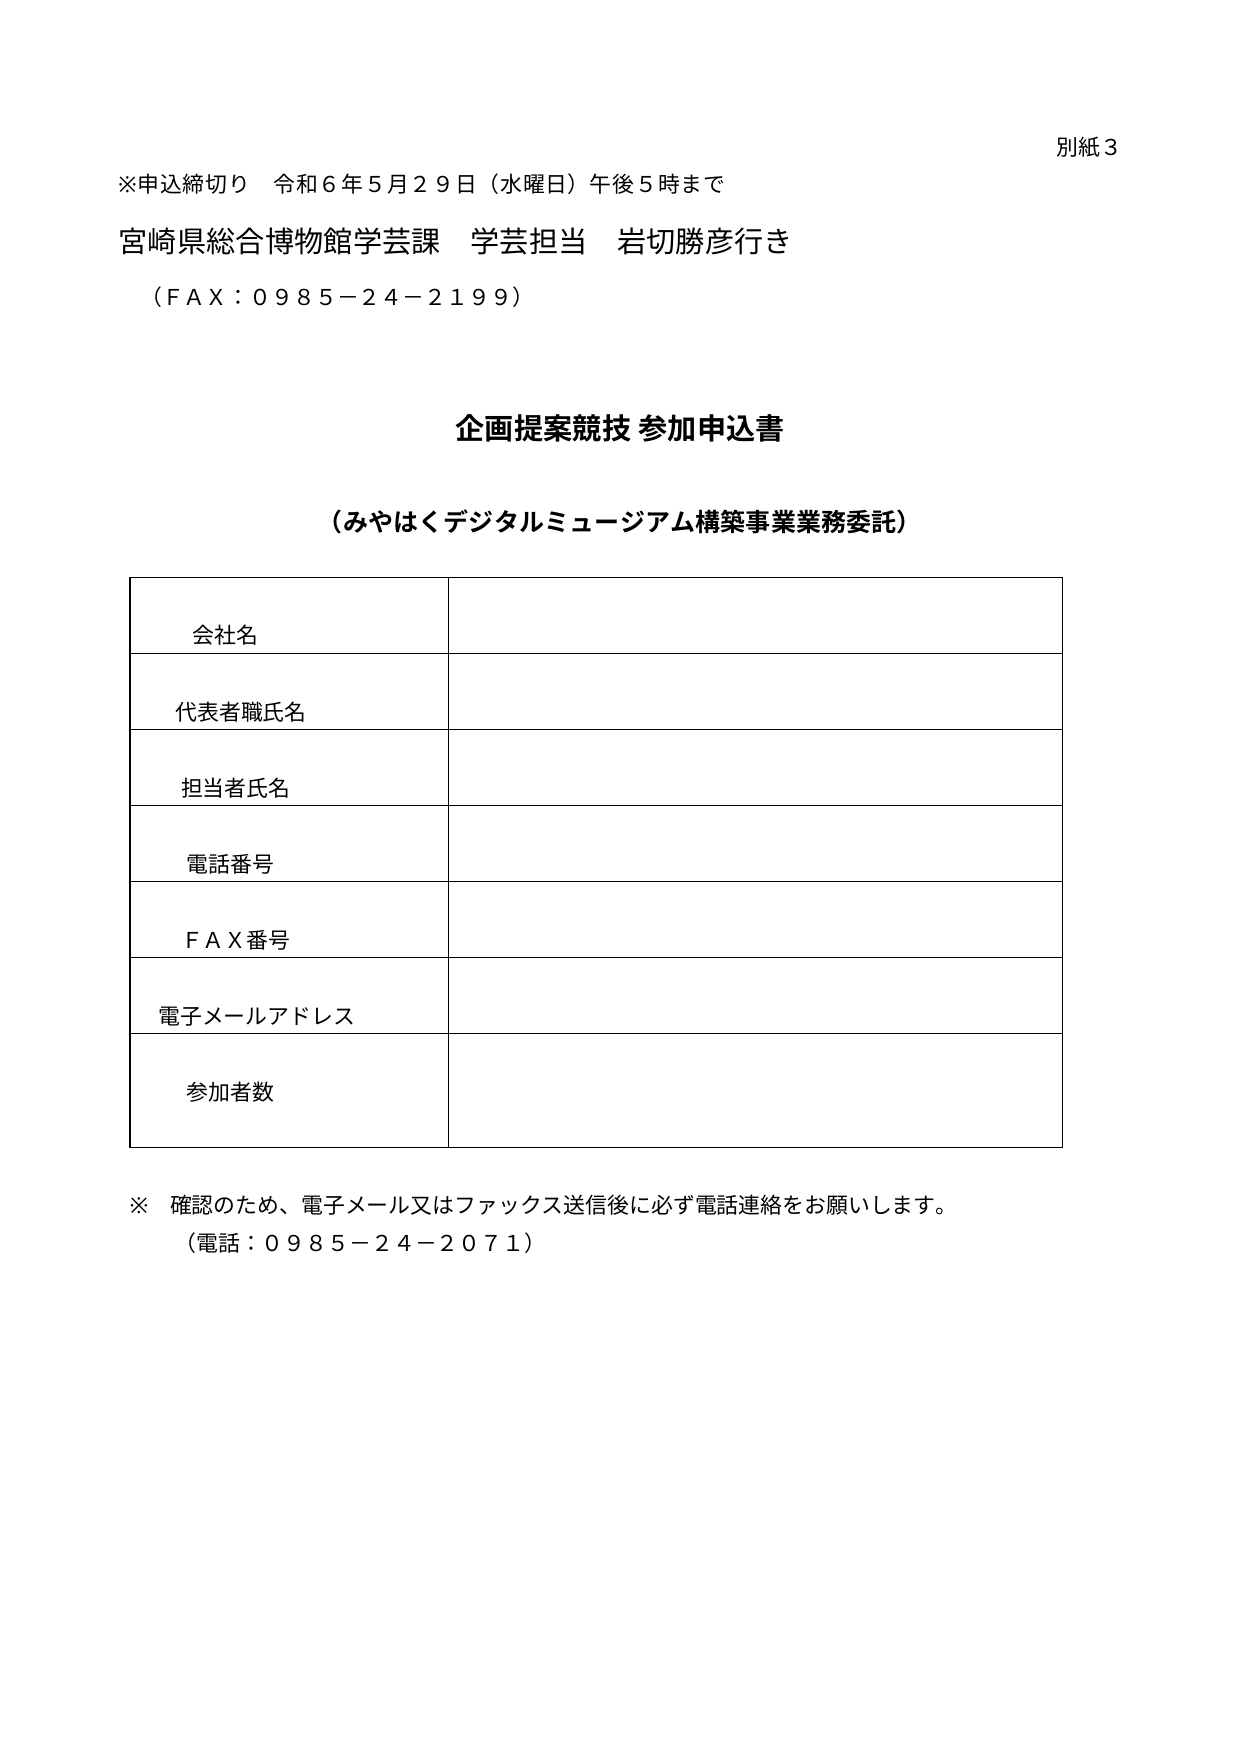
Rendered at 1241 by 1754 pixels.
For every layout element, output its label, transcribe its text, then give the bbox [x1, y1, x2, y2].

table_header [449, 578, 1062, 653]
text 企画提案競技 参加申込書 [118, 389, 1122, 464]
text ※申込締切り 令和６年５月２９日（水曜日）午後５時まで [118, 164, 1122, 202]
text 別紙３ [118, 127, 1122, 164]
table_cell [449, 882, 1062, 957]
table_cell 代表者職氏名 [131, 654, 448, 729]
text 宮崎県総合博物館学芸課 学芸担当 岩切勝彦行き [118, 202, 1122, 277]
table_cell [449, 654, 1062, 729]
table_cell 参加者数 [131, 1034, 448, 1147]
table_cell [449, 806, 1062, 881]
table_cell 担当者氏名 [131, 730, 448, 805]
table_cell [449, 958, 1062, 1033]
text （ＦＡＸ：０９８５－２４－２１９９） [118, 277, 1122, 314]
text ※ 確認のため、電子メール又はファックス送信後に必ず電話連絡をお願いします。 [118, 1185, 1122, 1223]
table_cell [449, 730, 1062, 805]
table_cell [449, 1034, 1062, 1147]
text （みやはくデジタルミュージアム構築事業業務委託） [118, 502, 1122, 539]
table_cell 電子メールアドレス [131, 958, 448, 1033]
text （電話：０９８５－２４－２０７１） [118, 1223, 1122, 1260]
table_cell ＦＡＸ番号 [131, 882, 448, 957]
table_header 会社名 [131, 578, 448, 653]
table_cell 電話番号 [131, 806, 448, 881]
